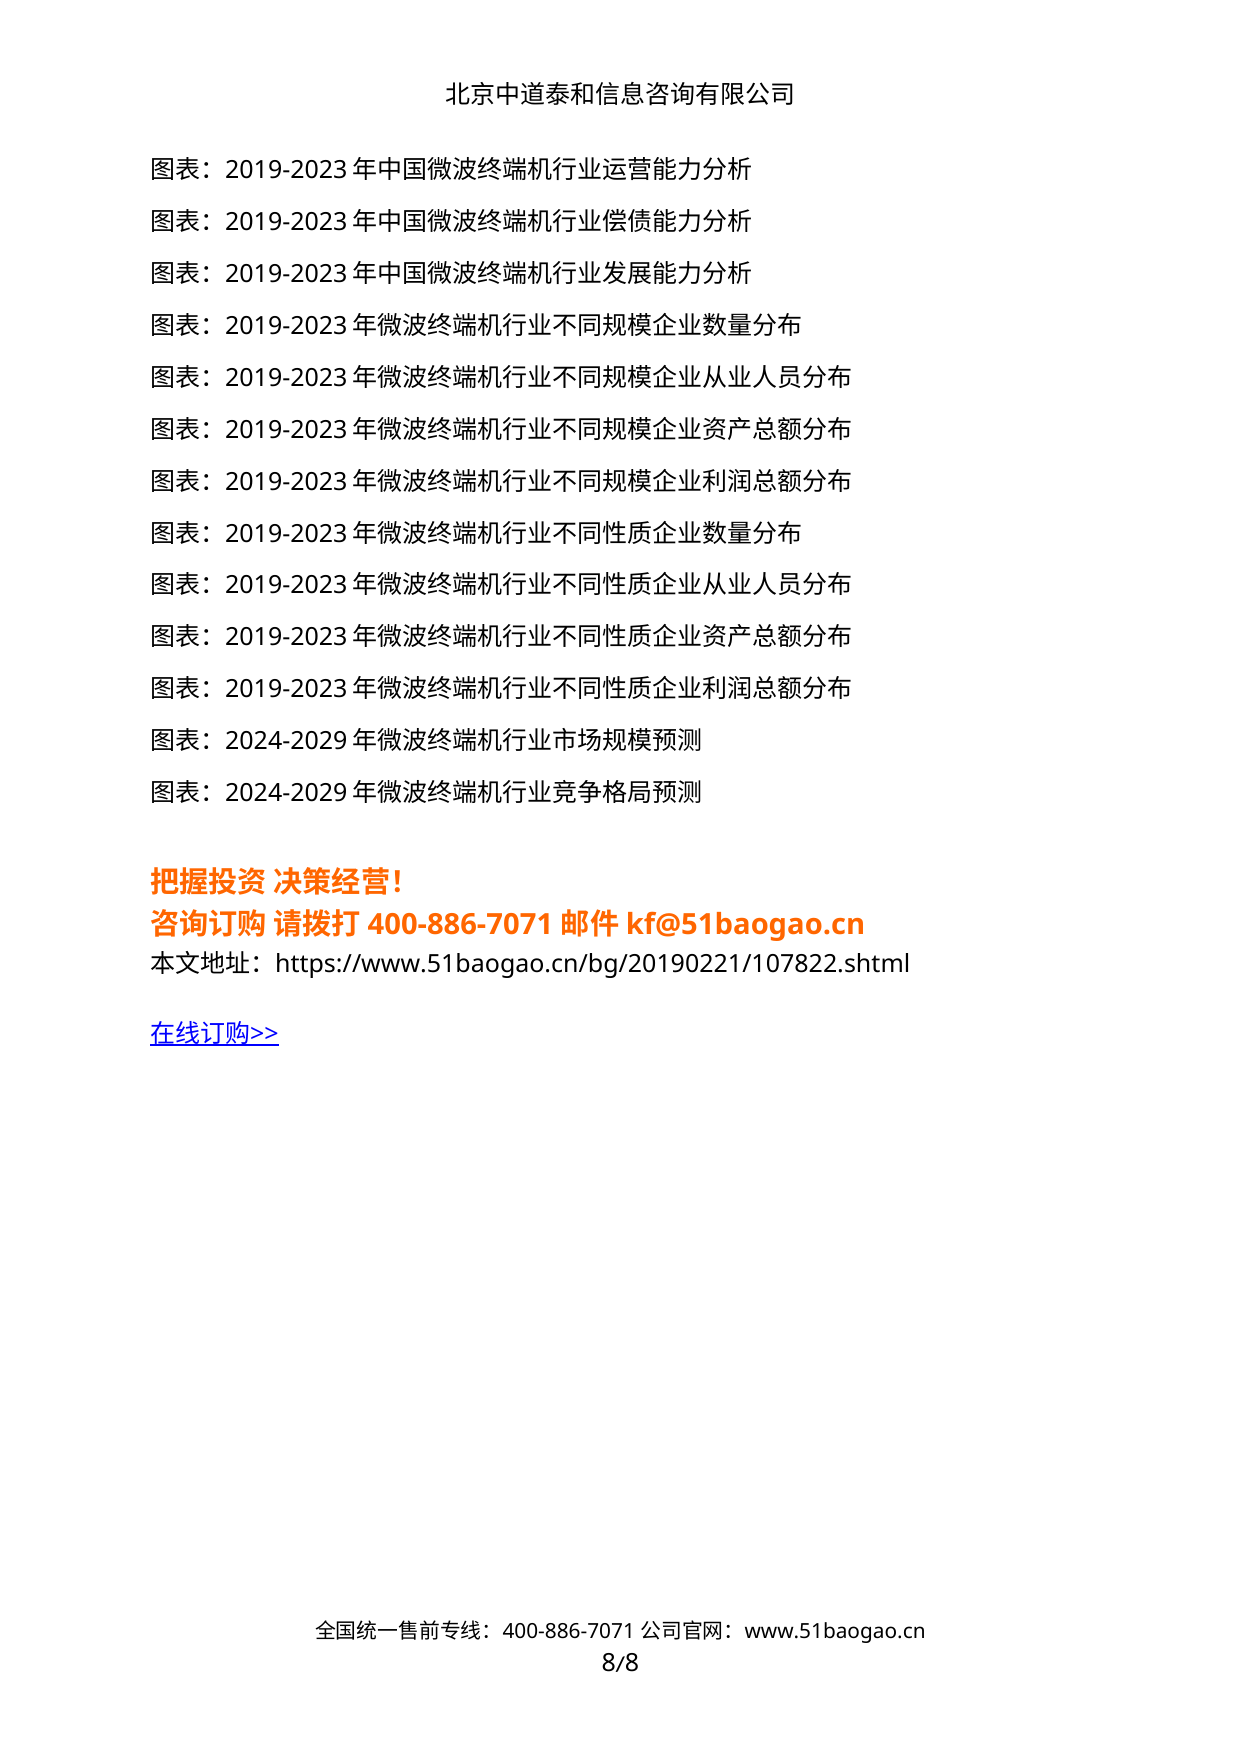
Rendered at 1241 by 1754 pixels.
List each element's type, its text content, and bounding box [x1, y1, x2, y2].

text 图表：2019-2023年微波终端机行业不同规模企业资产总额分布 [150, 409, 1090, 446]
text 图表：2019-2023年中国微波终端机行业偿债能力分析 [150, 202, 1090, 238]
text 图表：2019-2023年微波终端机行业不同规模企业数量分布 [150, 306, 1090, 342]
text 图表：2019-2023年微波终端机行业不同性质企业利润总额分布 [150, 669, 1090, 705]
text 把握投资 决策经营！咨询订购 请拨打 400-886-7071 邮件 kf@51baogao.cn本文地址：https://www.51baogao.cn/bg/20190221/107822.shtml [150, 824, 1090, 979]
text 图表：2019-2023年微波终端机行业不同性质企业数量分布 [150, 513, 1090, 549]
text 图表：2019-2023年中国微波终端机行业发展能力分析 [150, 254, 1090, 290]
text 图表：2024-2029年微波终端机行业竞争格局预测 [150, 772, 1090, 809]
text 图表：2019-2023年微波终端机行业不同性质企业从业人员分布 [150, 565, 1090, 601]
text 图表：2019-2023年中国微波终端机行业运营能力分析 [150, 150, 1090, 186]
text 图表：2019-2023年微波终端机行业不同性质企业资产总额分布 [150, 617, 1090, 653]
text 图表：2024-2029年微波终端机行业市场规模预测 [150, 721, 1090, 757]
text 图表：2019-2023年微波终端机行业不同规模企业利润总额分布 [150, 461, 1090, 497]
text 在线订购>> [150, 979, 1090, 1050]
text 图表：2019-2023年微波终端机行业不同规模企业从业人员分布 [150, 357, 1090, 394]
